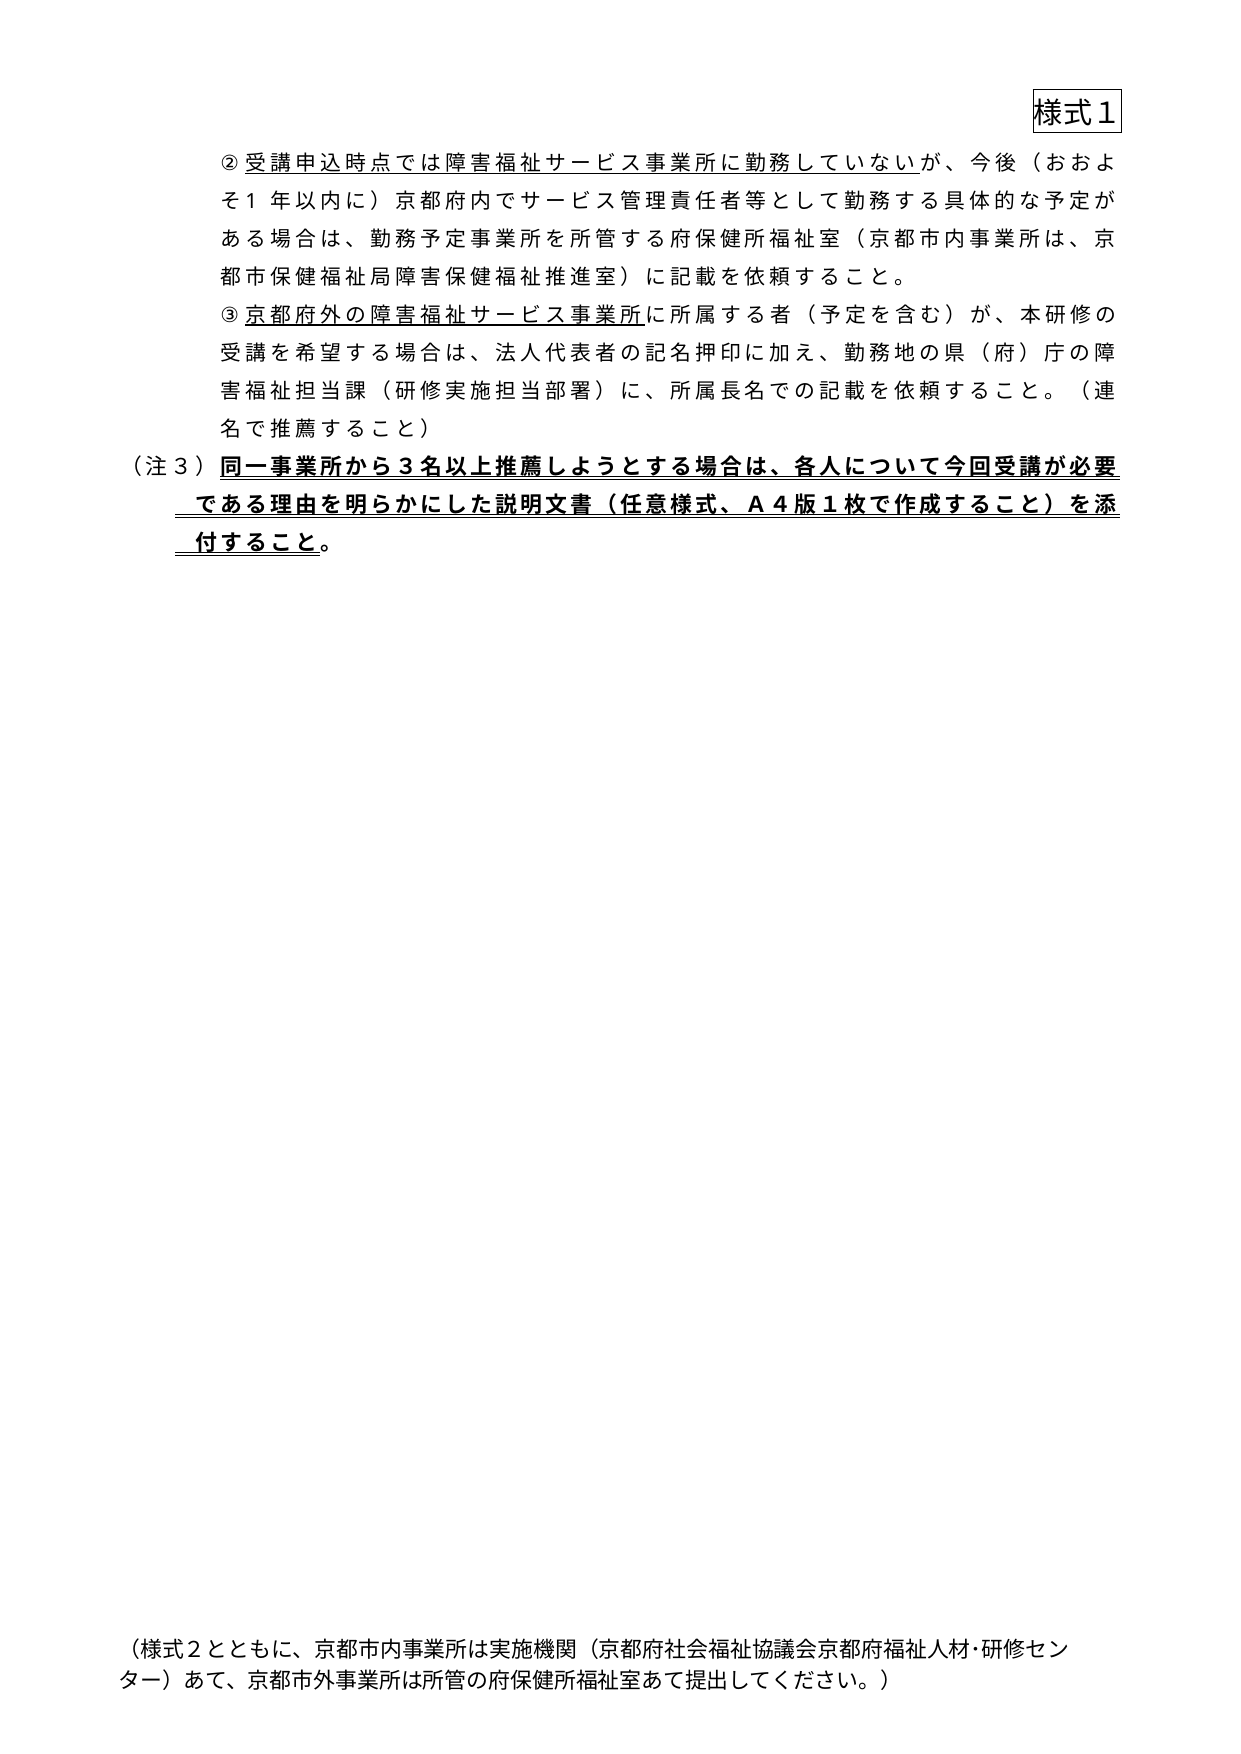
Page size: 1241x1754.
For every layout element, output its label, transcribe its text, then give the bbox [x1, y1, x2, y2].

text ③京都府外の障害福祉サービス事業所に所属する者（予定を含む）が、本研修の受講を希望する場合は、法人代表者の記名押印に加え、勤務地の県（府）庁の障害福祉担当課（研修実施担当部署）に、所属長名での記載を依頼すること。（連名で推薦すること） [195, 294, 1120, 446]
text （注３）同一事業所から３名以上推薦しようとする場合は、各人について今回受講が必要である理由を明らかにした説明文書（任意様式、Ａ４版１枚で作成すること）を添付すること。 [120, 446, 1120, 560]
text ②受講申込時点では障害福祉サービス事業所に勤務していないが、今後（おおよそ1年以内に）京都府内でサービス管理責任者等として勤務する具体的な予定がある場合は、勤務予定事業所を所管する府保健所福祉室（京都市内事業所は、京都市保健福祉局障害保健福祉推進室）に記載を依頼すること。 [195, 143, 1120, 294]
